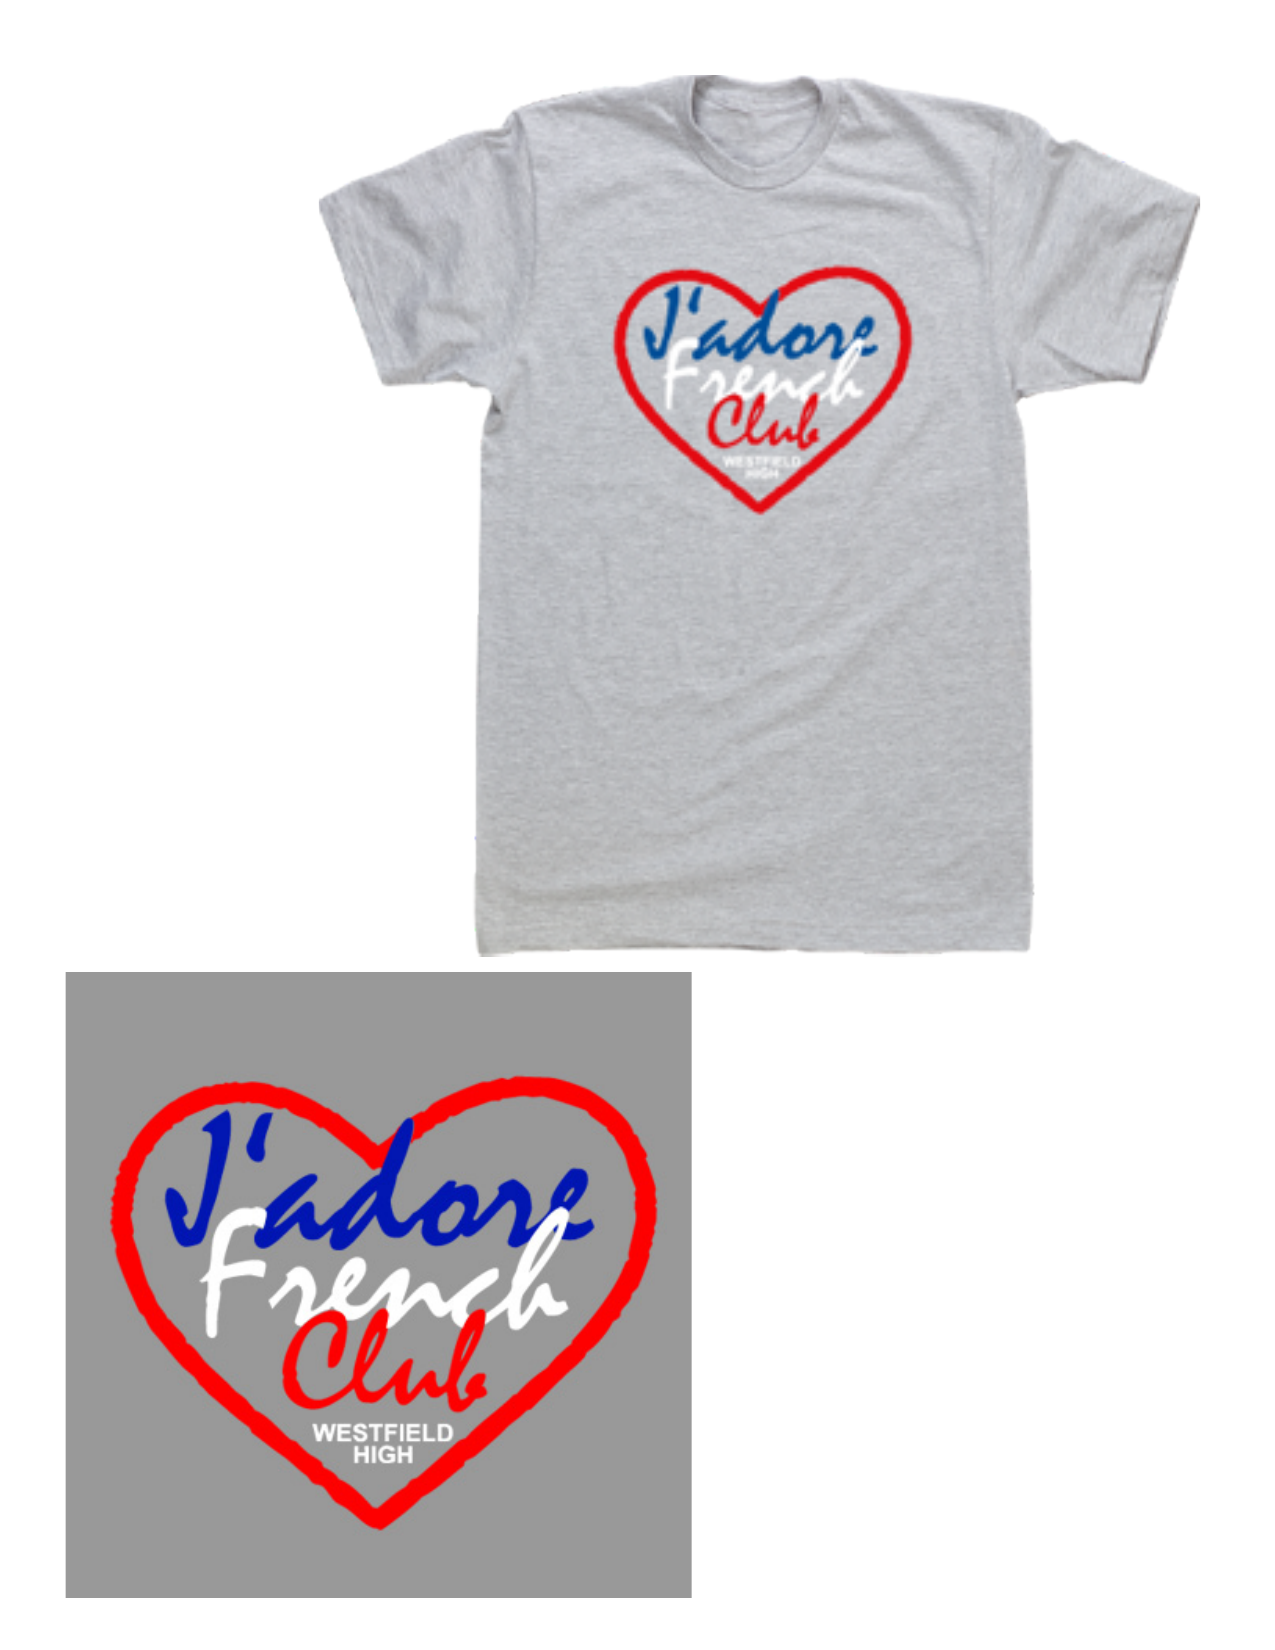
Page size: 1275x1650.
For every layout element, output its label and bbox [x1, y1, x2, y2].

picture [65, 972, 692, 1598]
picture [318, 75, 1200, 957]
